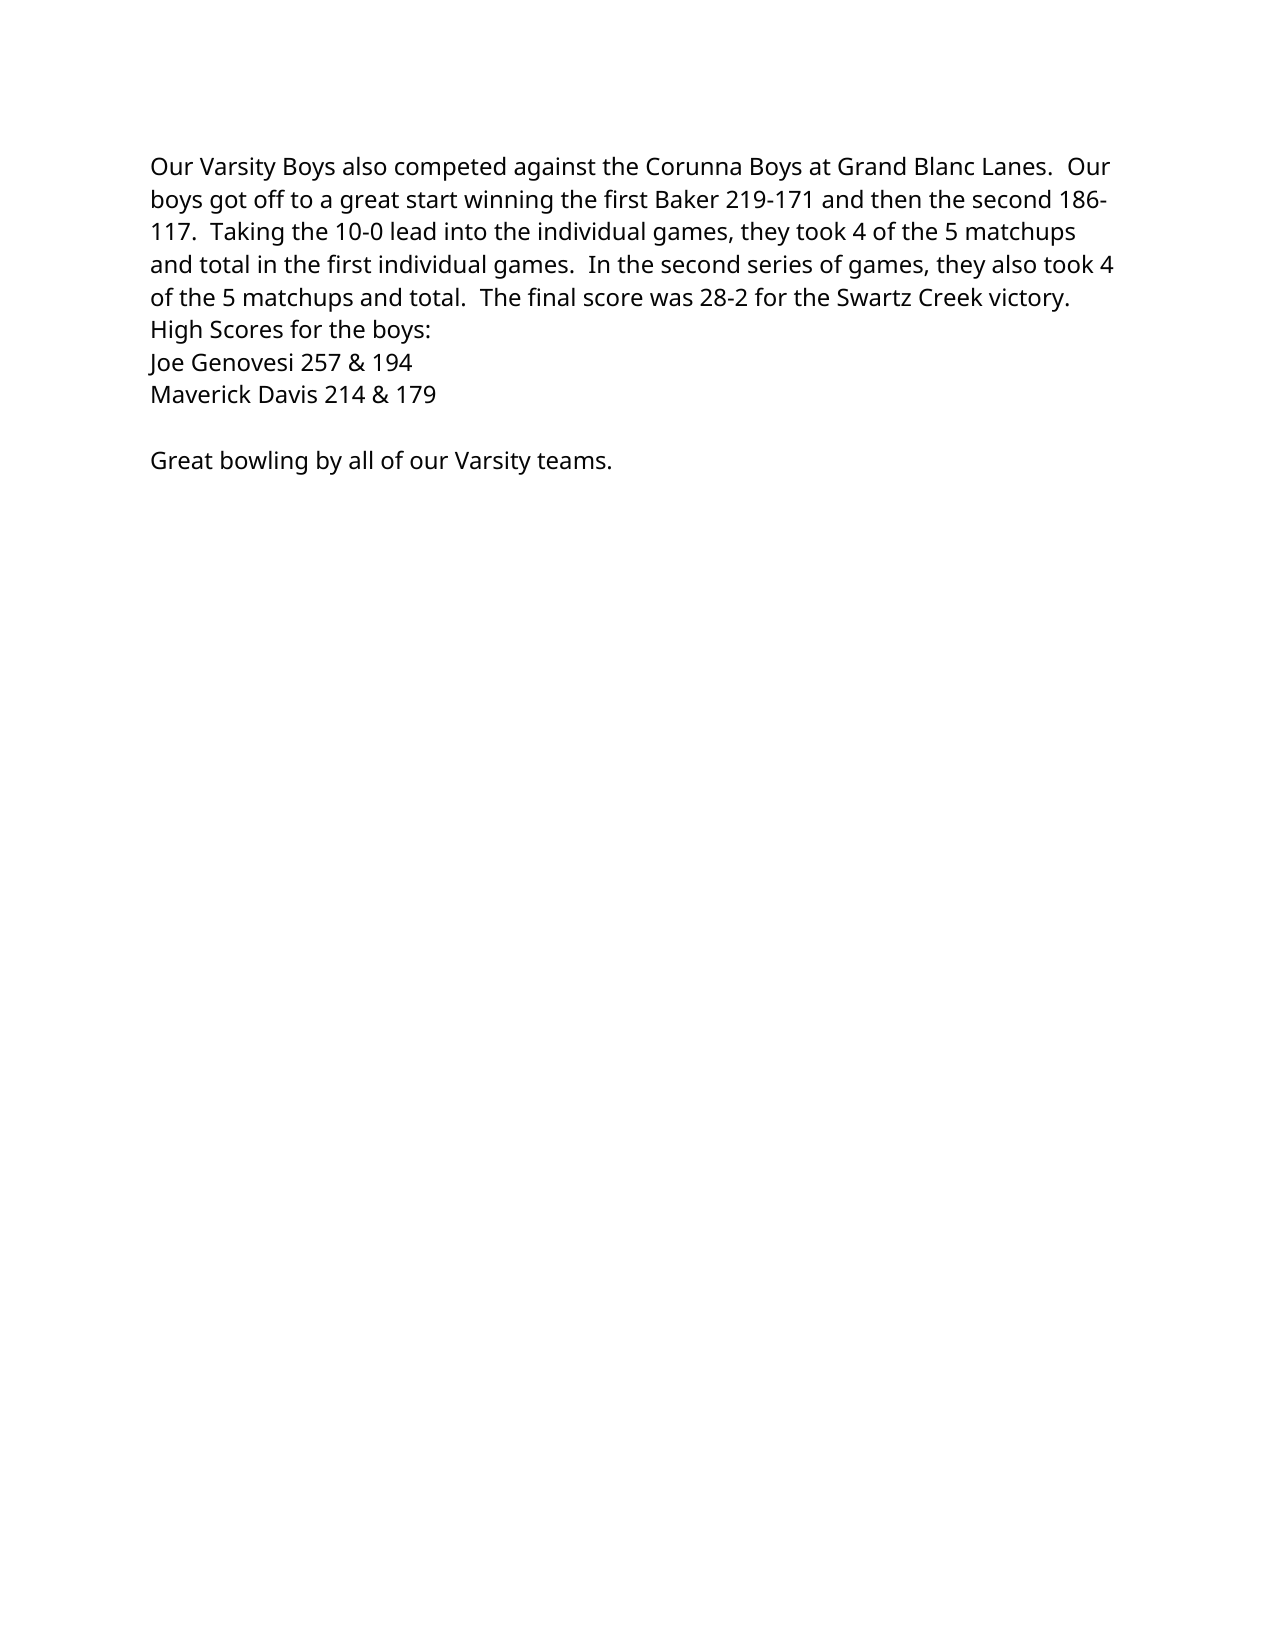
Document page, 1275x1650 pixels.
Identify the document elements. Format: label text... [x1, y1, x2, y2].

text Our Varsity Boys also competed against the Corunna Boys at Grand Blanc Lanes. Our boys got off to a great start winning the first Baker 219-171 and then the second 186-117. Taking the 10-0 lead into the individual games, they took 4 of the 5 matchups and total in the first individual games. In the second series of games, they also took 4 of the 5 matchups and total. The final score was 28-2 for the Swartz Creek victory. [150, 150, 1125, 313]
text Maverick Davis 214 & 179 [150, 378, 1125, 411]
text High Scores for the boys: [150, 313, 1125, 346]
text Great bowling by all of our Varsity teams. [150, 443, 1125, 476]
text Joe Genovesi 257 & 194 [150, 346, 1125, 378]
